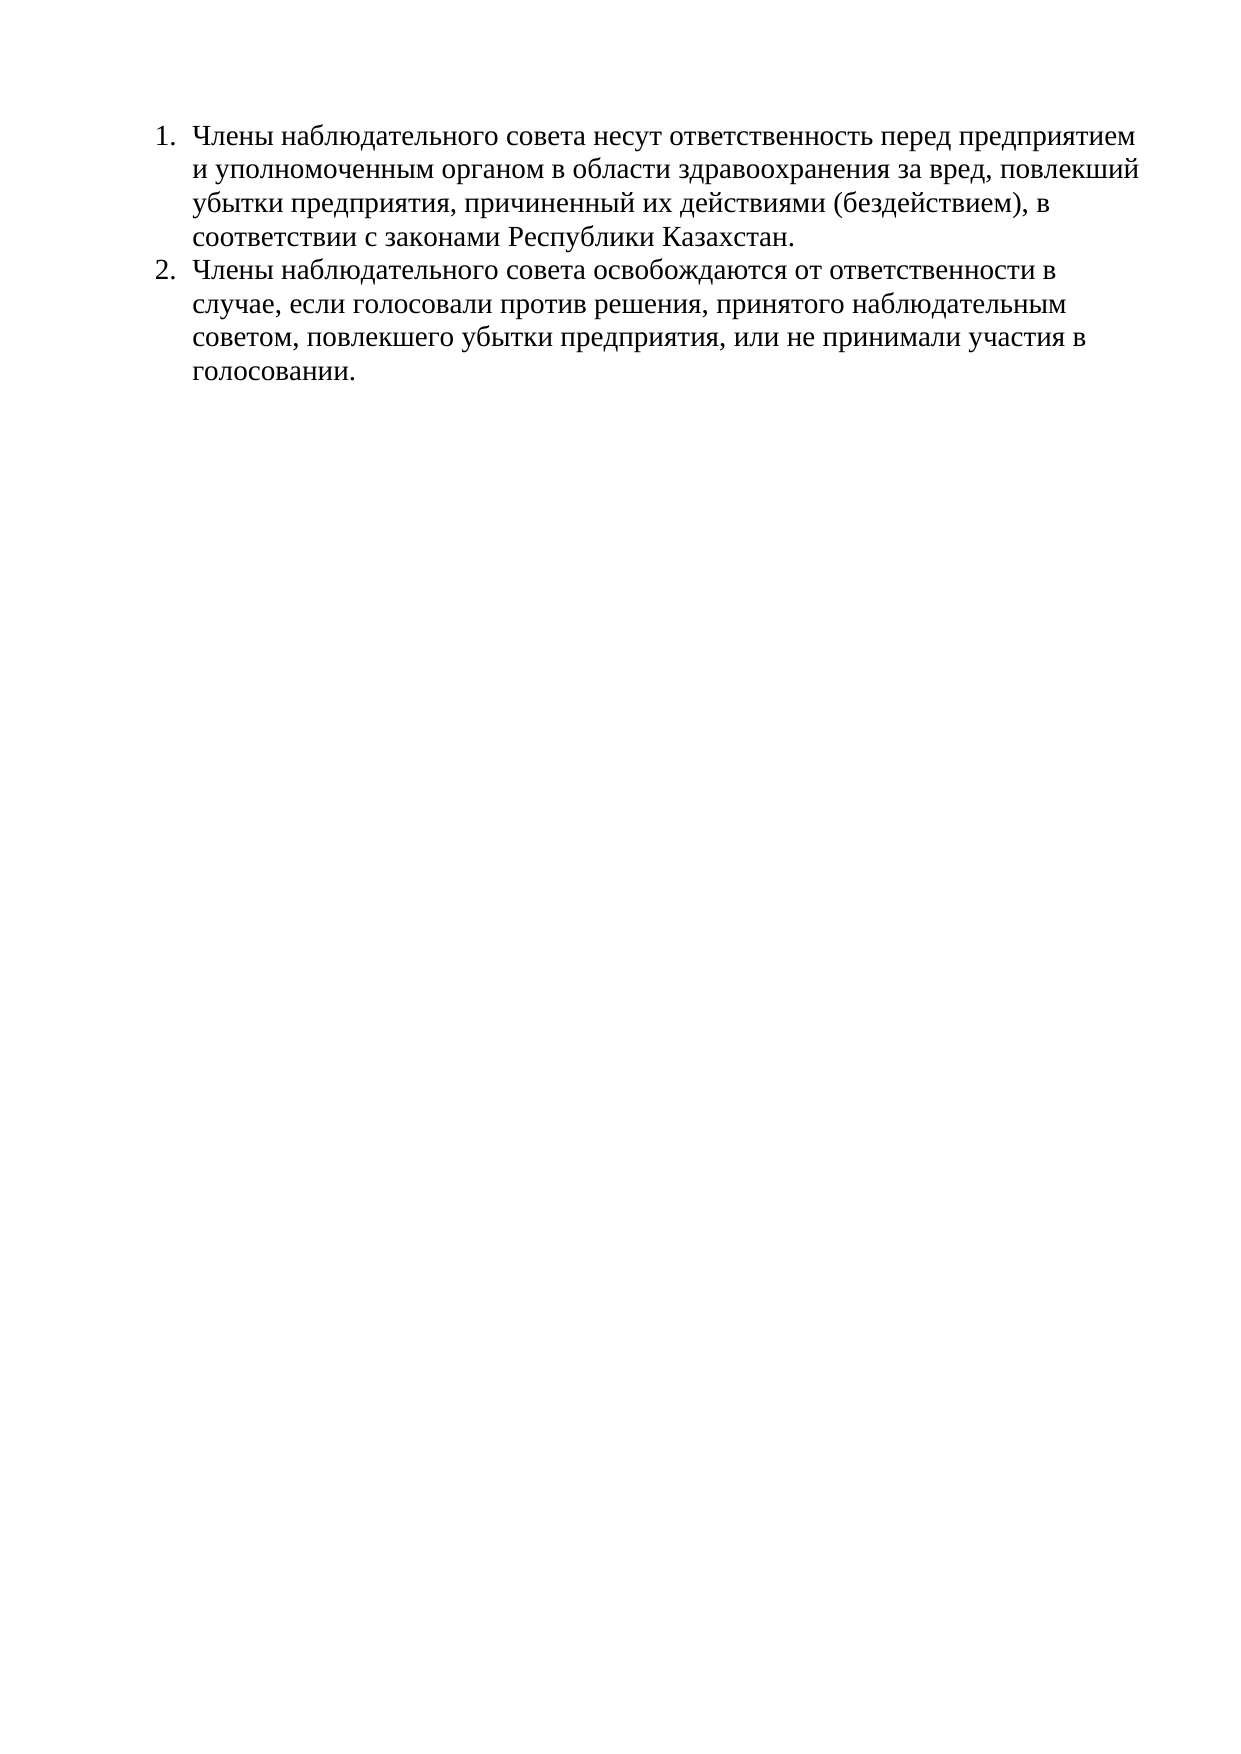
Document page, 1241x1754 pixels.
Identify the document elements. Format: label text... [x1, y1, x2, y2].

list Члены наблюдательного совета несут ответственность перед предприятием и уполномоченным органом в области здравоохранения за вред, повлекший убытки предприятия, причиненный их действиями (бездействием), в соответствии с законами Республики Казахстан. [154, 118, 1152, 252]
list Члены наблюдательного совета освобождаются от ответственности в случае, если голосовали против решения, принятого наблюдательным советом, повлекшего убытки предприятия, или не принимали участия в голосовании. [154, 252, 1152, 386]
